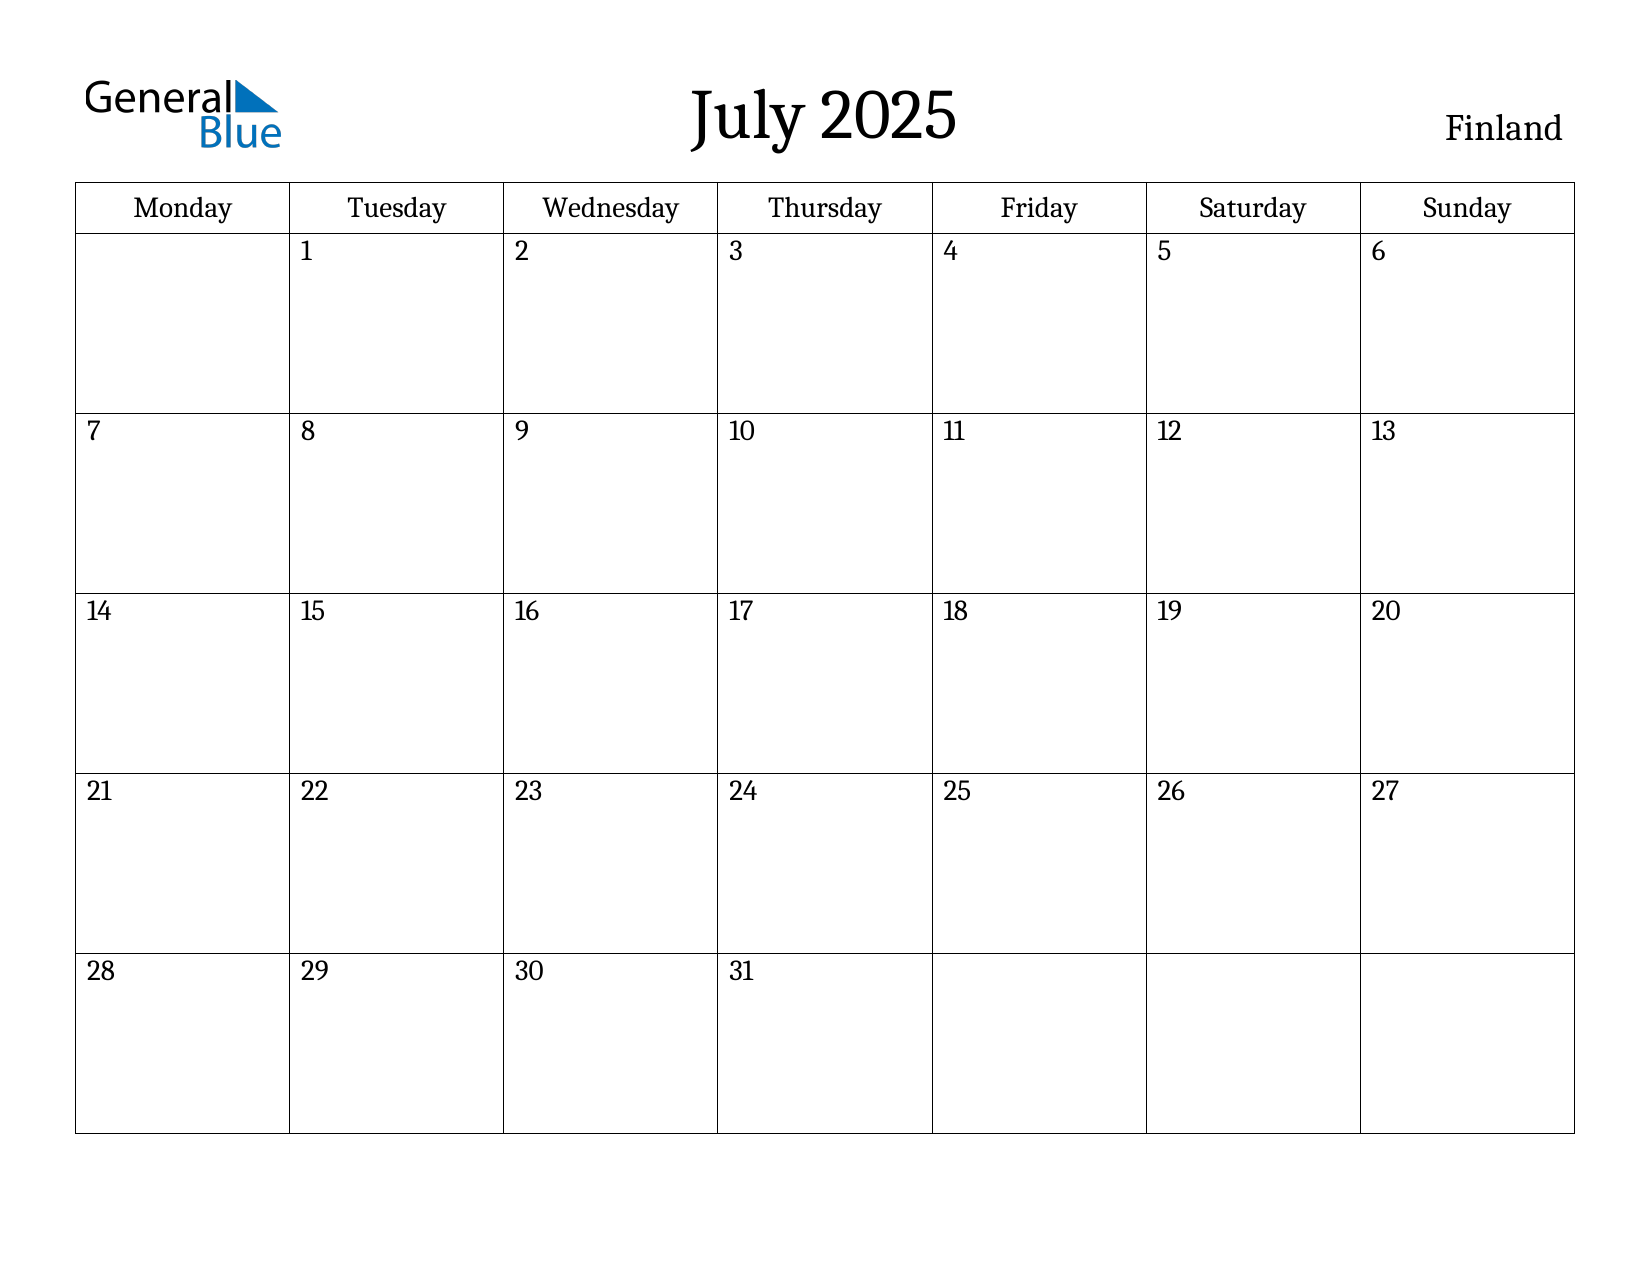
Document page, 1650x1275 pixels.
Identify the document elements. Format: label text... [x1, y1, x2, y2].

table_cell 7 [76, 414, 289, 447]
table_cell [504, 448, 717, 593]
table_cell 25 [933, 774, 1146, 807]
table_cell 30 [504, 954, 717, 987]
table_cell [1147, 627, 1360, 773]
table_cell [1147, 448, 1360, 593]
table_cell 8 [290, 414, 503, 447]
table_cell [504, 808, 717, 953]
table_cell 11 [933, 414, 1146, 447]
table_header Finland [1146, 75, 1574, 182]
table_cell 15 [290, 594, 503, 627]
table_cell 20 [1361, 594, 1574, 627]
table_cell [1361, 988, 1574, 1133]
table_cell 19 [1147, 594, 1360, 627]
table_cell [933, 267, 1146, 413]
table_cell Sunday [1361, 183, 1574, 233]
table_cell 12 [1147, 414, 1360, 447]
table_cell [290, 808, 503, 953]
table_cell [1147, 267, 1360, 413]
table_header [76, 75, 503, 182]
table_cell [933, 448, 1146, 593]
table_cell Saturday [1147, 183, 1360, 233]
table_cell Tuesday [290, 183, 503, 233]
table_cell 16 [504, 594, 717, 627]
table_cell [718, 448, 932, 593]
table_cell 18 [933, 594, 1146, 627]
table_cell 1 [290, 234, 503, 267]
table_cell 21 [76, 774, 289, 807]
table_cell [1361, 954, 1574, 987]
table_cell [76, 448, 289, 593]
table_cell 9 [504, 414, 717, 447]
table_cell 27 [1361, 774, 1574, 807]
table_cell [718, 267, 932, 413]
table_cell 28 [76, 954, 289, 987]
table_cell [933, 808, 1146, 953]
table_cell [1361, 267, 1574, 413]
table_cell [933, 988, 1146, 1133]
table_cell [504, 267, 717, 413]
table_cell 17 [718, 594, 932, 627]
table_cell 14 [76, 594, 289, 627]
table_cell [718, 627, 932, 773]
table_cell [504, 627, 717, 773]
table_cell [76, 267, 289, 413]
table_cell 4 [933, 234, 1146, 267]
table_cell 29 [290, 954, 503, 987]
table_cell [1147, 808, 1360, 953]
table_cell Friday [933, 183, 1146, 233]
table_cell Monday [76, 183, 289, 233]
table_cell [290, 448, 503, 593]
table_cell 23 [504, 774, 717, 807]
table_cell [933, 954, 1146, 987]
table_cell [718, 808, 932, 953]
table_cell [1361, 808, 1574, 953]
table_cell 5 [1147, 234, 1360, 267]
table_header July 2025 [504, 75, 1146, 182]
table_cell [718, 988, 932, 1133]
table_cell [290, 267, 503, 413]
table_cell 6 [1361, 234, 1574, 267]
table_cell 24 [718, 774, 932, 807]
table_cell [933, 627, 1146, 773]
table_cell 10 [718, 414, 932, 447]
table_cell 3 [718, 234, 932, 267]
table_cell 13 [1361, 414, 1574, 447]
table_cell 2 [504, 234, 717, 267]
table_cell 26 [1147, 774, 1360, 807]
table_cell [76, 808, 289, 953]
table_cell [76, 627, 289, 773]
table_cell Wednesday [504, 183, 717, 233]
table_cell [76, 234, 289, 267]
table_cell [1147, 988, 1360, 1133]
table_cell Thursday [718, 183, 932, 233]
table_cell [1361, 448, 1574, 593]
picture [86, 80, 281, 148]
table_cell [504, 988, 717, 1133]
table_cell [1361, 627, 1574, 773]
table_cell 22 [290, 774, 503, 807]
table_cell [76, 988, 289, 1133]
table_cell [290, 627, 503, 773]
table_cell 31 [718, 954, 932, 987]
table_cell [290, 988, 503, 1133]
table_cell [1147, 954, 1360, 987]
